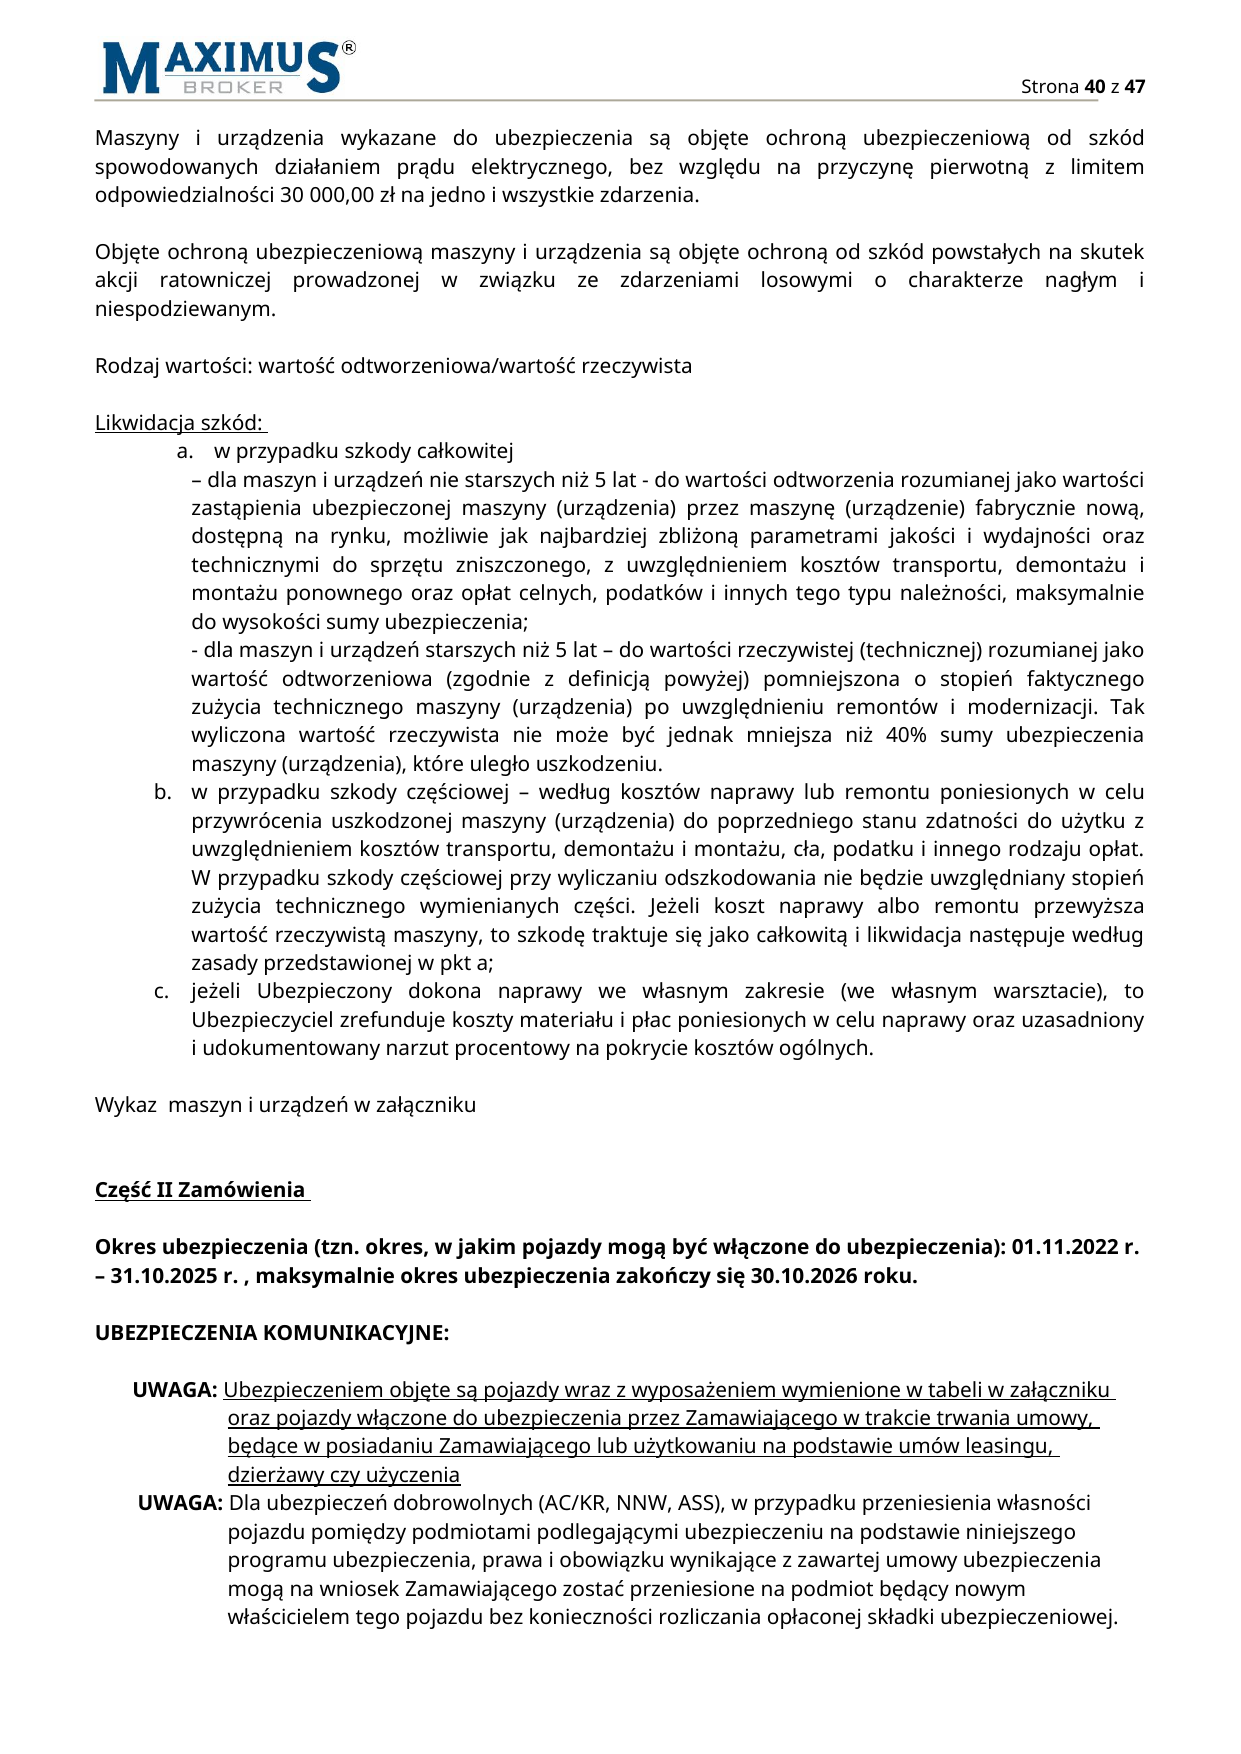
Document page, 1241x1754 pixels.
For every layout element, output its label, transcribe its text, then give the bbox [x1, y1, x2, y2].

text Wykaz maszyn i urządzeń w załączniku [94, 1090, 1146, 1119]
text – dla maszyn i urządzeń nie starszych niż 5 lat - do wartości odtworzenia rozumianej jako wartości zastąpienia ubezpieczonej maszyny (urządzenia) przez maszynę (urządzenie) fabrycznie nową, dostępną na rynku, możliwie jak najbardziej zbliżoną parametrami jakości i wydajności oraz technicznymi do sprzętu zniszczonego, z uwzględnieniem kosztów transportu, demontażu i montażu ponownego oraz opłat celnych, podatków i innych tego typu należności, maksymalnie do wysokości sumy ubezpieczenia; [191, 465, 1146, 635]
text Maszyny i urządzenia wykazane do ubezpieczenia są objęte ochroną ubezpieczeniową od szkód spowodowanych działaniem prądu elektrycznego, bez względu na przyczynę pierwotną z limitem odpowiedzialności 30 000,00 zł na jedno i wszystkie zdarzenia. [94, 123, 1146, 209]
picture [97, 36, 362, 98]
text Rodzaj wartości: wartość odtworzeniowa/wartość rzeczywista [94, 351, 1146, 379]
list w przypadku szkody częściowej – według kosztów naprawy lub remontu poniesionych w celu przywrócenia uszkodzonej maszyny (urządzenia) do poprzedniego stanu zdatności do użytku z uwzględnieniem kosztów transportu, demontażu i montażu, cła, podatku i innego rodzaju opłat. W przypadku szkody częściowej przy wyliczaniu odszkodowania nie będzie uwzględniany stopień zużycia technicznego wymienianych części. Jeżeli koszt naprawy albo remontu przewyższa wartość rzeczywistą maszyny, to szkodę traktuje się jako całkowitą i likwidacja następuje według zasady przedstawionej w pkt a; [154, 777, 1146, 977]
text Okres ubezpieczenia (tzn. okres, w jakim pojazdy mogą być włączone do ubezpieczenia): 01.11.2022 r. – 31.10.2025 r. , maksymalnie okres ubezpieczenia zakończy się 30.10.2026 roku. [94, 1232, 1146, 1289]
text Likwidacja szkód: [94, 408, 1146, 436]
list jeżeli Ubezpieczony dokona naprawy we własnym zakresie (we własnym warsztacie), to Ubezpieczyciel zrefunduje koszty materiału i płac poniesionych w celu naprawy oraz uzasadniony i udokumentowany narzut procentowy na pokrycie kosztów ogólnych. [154, 977, 1146, 1062]
subtitle UBEZPIECZENIA KOMUNIKACYJNE: [94, 1318, 1146, 1346]
text Objęte ochroną ubezpieczeniową maszyny i urządzenia są objęte ochroną od szkód powstałych na skutek akcji ratowniczej prowadzonej w związku ze zdarzeniami losowymi o charakterze nagłym i niespodziewanym. [94, 237, 1146, 322]
text UWAGA: Ubezpieczeniem objęte są pojazdy wraz z wyposażeniem wymienione w tabeli w załączniku oraz pojazdy włączone do ubezpieczenia przez Zamawiającego w trakcie trwania umowy, będące w posiadaniu Zamawiającego lub użytkowaniu na podstawie umów leasingu, dzierżawy czy użyczenia [132, 1375, 1146, 1488]
list w przypadku szkody całkowitej [176, 436, 1146, 465]
text Część II Zamówienia [94, 1176, 1146, 1204]
text UWAGA: Dla ubezpieczeń dobrowolnych (AC/KR, NNW, ASS), w przypadku przeniesienia własności pojazdu pomiędzy podmiotami podlegającymi ubezpieczeniu na podstawie niniejszego programu ubezpieczenia, prawa i obowiązku wynikające z zawartej umowy ubezpieczenia mogą na wniosek Zamawiającego zostać przeniesione na podmiot będący nowym właścicielem tego pojazdu bez konieczności rozliczania opłaconej składki ubezpieczeniowej. [132, 1488, 1146, 1631]
text - dla maszyn i urządzeń starszych niż 5 lat – do wartości rzeczywistej (technicznej) rozumianej jako wartość odtworzeniowa (zgodnie z definicją powyżej) pomniejszona o stopień faktycznego zużycia technicznego maszyny (urządzenia) po uwzględnieniu remontów i modernizacji. Tak wyliczona wartość rzeczywista nie może być jednak mniejsza niż 40% sumy ubezpieczenia maszyny (urządzenia), które uległo uszkodzeniu. [191, 635, 1146, 777]
